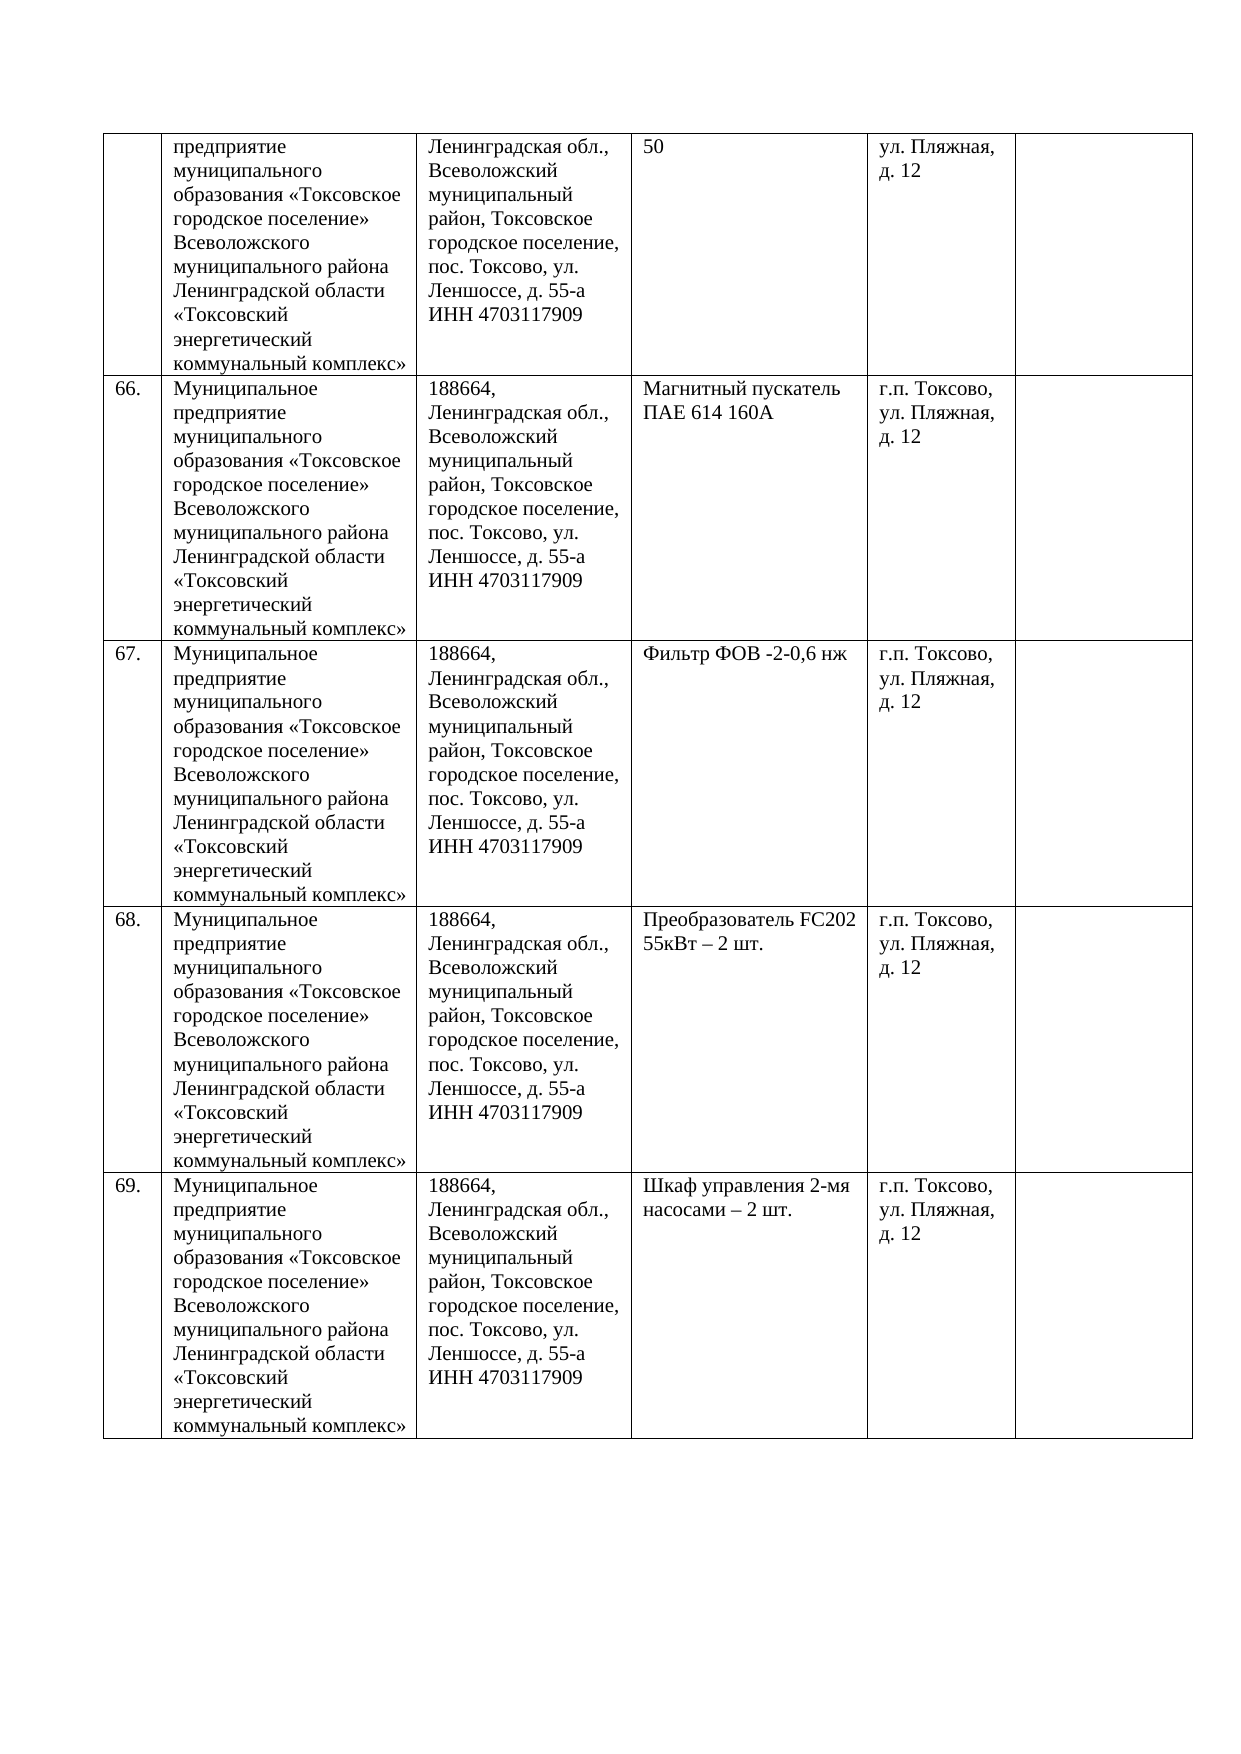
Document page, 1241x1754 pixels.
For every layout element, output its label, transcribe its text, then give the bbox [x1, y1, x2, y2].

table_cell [162, 134, 416, 374]
table_cell г.п. Токсово, ул. Пляжная, д. 12 [868, 641, 1015, 906]
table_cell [632, 134, 867, 374]
table_cell [104, 907, 161, 1172]
table_cell [104, 1173, 161, 1437]
table_cell [1016, 641, 1192, 906]
table_cell г.п. Токсово, ул. Пляжная, д. 12 [868, 376, 1015, 640]
table_cell г.п. Токсово, ул. Пляжная, д. 12 [868, 907, 1015, 1172]
table_cell 188664, Ленинградская обл., Всеволожский муниципальный район, Токсовское городское поселение, пос. Токсово, ул. Леншоссе, д. 55-а ИНН 4703117909 [417, 376, 631, 640]
table_cell г.п. Токсово, ул. Пляжная, д. 12 [868, 1173, 1015, 1437]
table_cell Шкаф управления 2-мя насосами – 2 шт. [632, 1173, 867, 1437]
table_cell [1016, 1173, 1192, 1437]
table_cell 188664, Ленинградская обл., Всеволожский муниципальный район, Токсовское городское поселение, пос. Токсово, ул. Леншоссе, д. 55-а ИНН 4703117909 [417, 1173, 631, 1437]
table_cell [104, 376, 161, 640]
table_cell Фильтр ФОВ -2-0,6 нж [632, 641, 867, 906]
table_cell [1016, 134, 1192, 374]
table_cell Преобразователь FC202 55кВт – 2 шт. [632, 907, 867, 1172]
table_cell [104, 134, 161, 374]
table_cell 188664, Ленинградская обл., Всеволожский муниципальный район, Токсовское городское поселение, пос. Токсово, ул. Леншоссе, д. 55-а ИНН 4703117909 [417, 907, 631, 1172]
table_cell [104, 641, 161, 906]
table_cell 188664, Ленинградская обл., Всеволожский муниципальный район, Токсовское городское поселение, пос. Токсово, ул. Леншоссе, д. 55-а ИНН 4703117909 [417, 641, 631, 906]
table_cell [1016, 907, 1192, 1172]
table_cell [868, 134, 1015, 374]
table_cell Магнитный пускатель ПАЕ 614 160А [632, 376, 867, 640]
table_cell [417, 134, 631, 374]
table_cell [1016, 376, 1192, 640]
